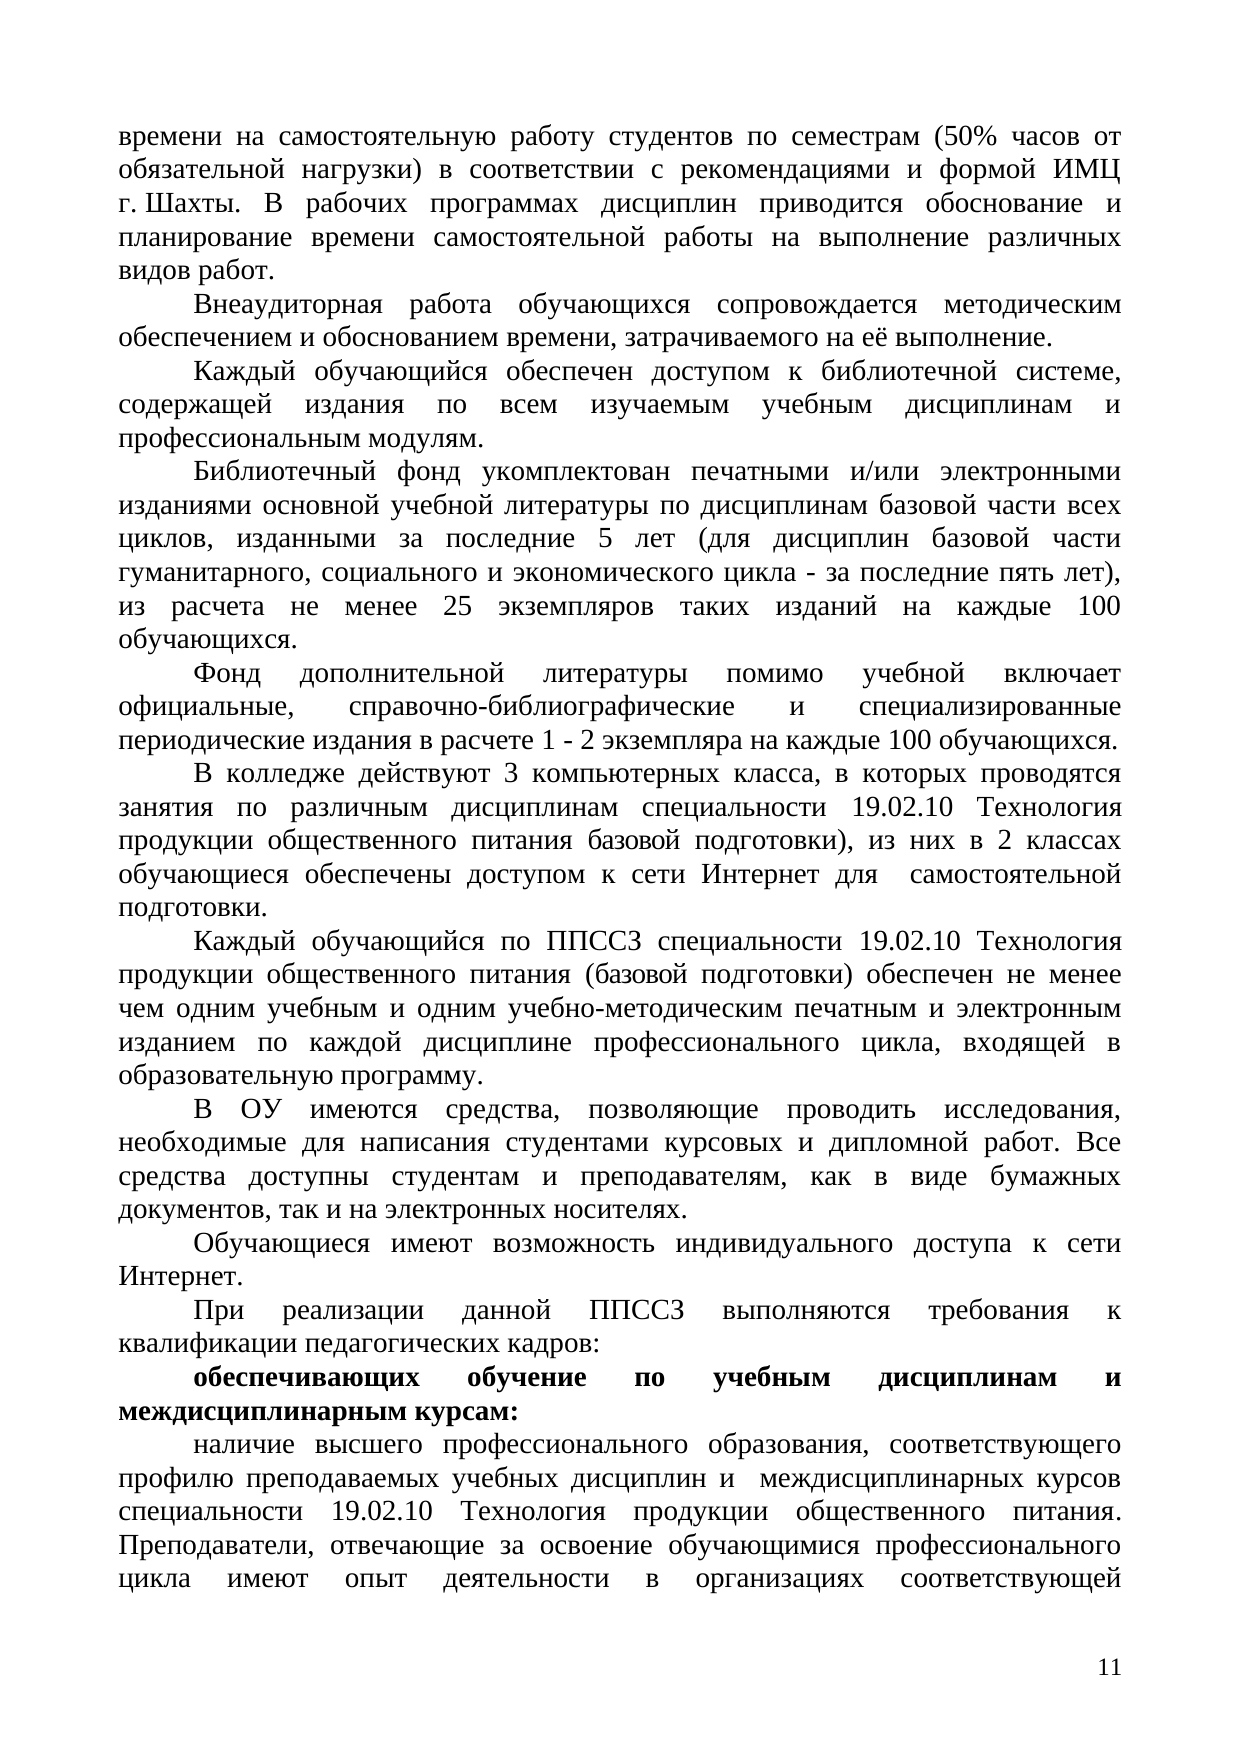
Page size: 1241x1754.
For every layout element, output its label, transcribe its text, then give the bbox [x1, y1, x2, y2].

text Фонд дополнительной литературы помимо учебной включает официальные, справочно-библиографические и специализированные периодические издания в расчете 1 - 2 экземпляра на каждые 100 обучающихся. [118, 655, 1122, 755]
text обеспечивающих обучение по учебным дисциплинам и междисциплинарным курсам: [118, 1359, 1122, 1426]
text При реализации данной ППССЗ выполняются требования к квалификации педагогических кадров: [118, 1292, 1122, 1359]
text Библиотечный фонд укомплектован печатными и/или электронными изданиями основной учебной литературы по дисциплинам базовой части всех циклов, изданными за последние 5 лет (для дисциплин базовой части гуманитарного, социального и экономического цикла - за последние пять лет), из расчета не менее 25 экземпляров таких изданий на каждые 100 обучающихся. [118, 453, 1122, 655]
text Каждый обучающийся по ППССЗ специальности 19.02.10 Технология продукции общественного питания (базовой подготовки) обеспечен не менее чем одним учебным и одним учебно-методическим печатным и электронным изданием по каждой дисциплине профессионального цикла, входящей в образовательную программу. [118, 923, 1122, 1091]
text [118, 118, 1122, 286]
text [118, 1426, 1122, 1594]
text Внеаудиторная работа обучающихся сопровождается методическим обеспечением и обоснованием времени, затрачиваемого на её выполнение. [118, 286, 1122, 353]
text В колледже действуют 3 компьютерных класса, в которых проводятся занятия по различным дисциплинам специальности 19.02.10 Технология продукции общественного питания базовой подготовки), из них в 2 классах обучающиеся обеспечены доступом к сети Интернет для самостоятельной подготовки. [118, 755, 1122, 923]
text В ОУ имеются средства, позволяющие проводить исследования, необходимые для написания студентами курсовых и дипломной работ. Все средства доступны студентам и преподавателям, как в виде бумажных документов, так и на электронных носителях. [118, 1091, 1122, 1225]
text Обучающиеся имеют возможность индивидуального доступа к сети Интернет. [118, 1225, 1122, 1292]
text Каждый обучающийся обеспечен доступом к библиотечной системе, содержащей издания по всем изучаемым учебным дисциплинам и профессиональным модулям. [118, 353, 1122, 453]
